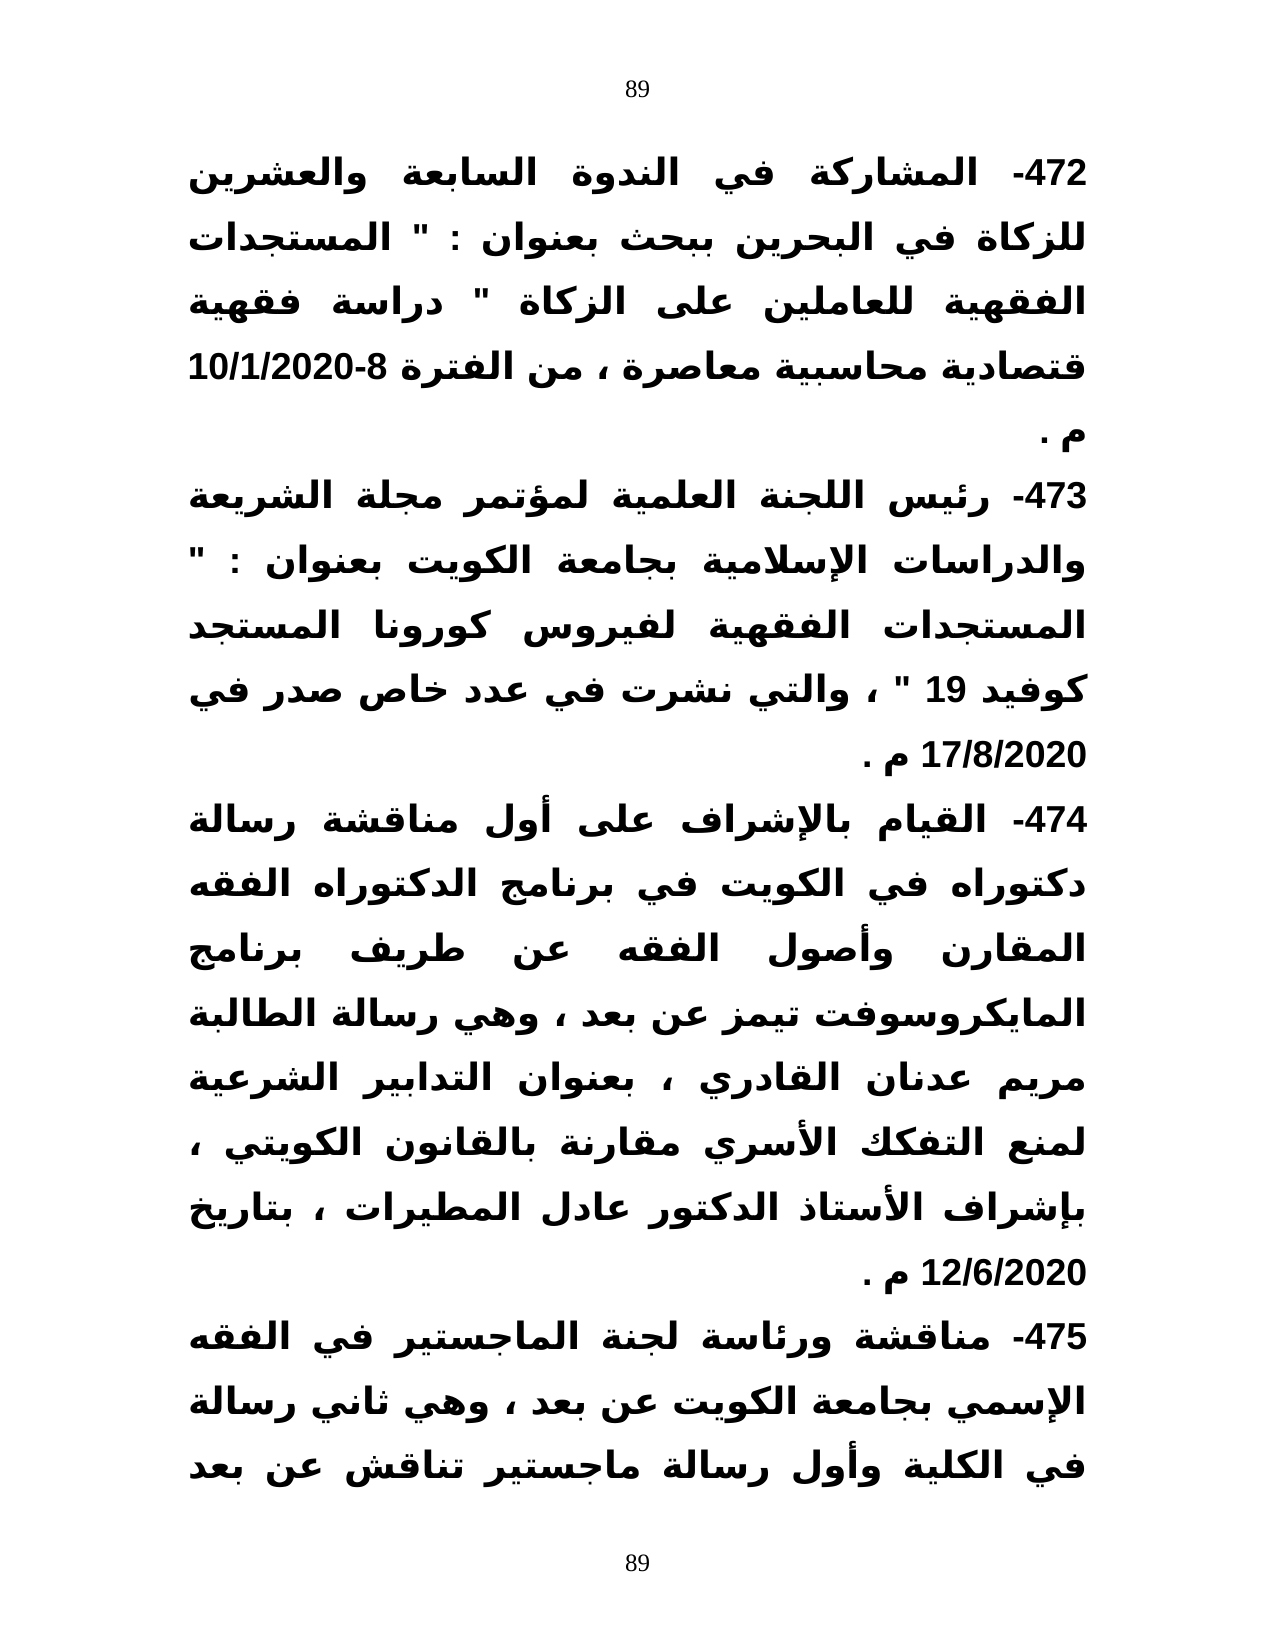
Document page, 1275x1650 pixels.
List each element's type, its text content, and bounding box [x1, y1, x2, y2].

text 472- المشاركة في الندوة السابعة والعشرين للزكاة في البحرين ببحث بعنوان : " المستجدات الفقهية للعاملين على الزكاة " دراسة فقهية قتصادية محاسبية معاصرة ، من الفترة 8-10/1/2020 م . [187, 150, 1087, 452]
text 474- القيام بالإشراف على أول مناقشة رسالة دكتوراه في الكويت في برنامج الدكتوراه الفقه المقارن وأصول الفقه عن طريف برنامج المايكروسوفت تيمز عن بعد ، وهي رسالة الطالبة مريم عدنان القادري ، بعنوان التدابير الشرعية لمنع التفكك الأسري مقارنة بالقانون الكويتي ، بإشراف الأستاذ الدكتور عادل المطيرات ، بتاريخ 12/6/2020 م . [187, 797, 1087, 1293]
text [187, 1314, 1087, 1487]
text 473- رئيس اللجنة العلمية لمؤتمر مجلة الشريعة والدراسات الإسلامية بجامعة الكويت بعنوان : " المستجدات الفقهية لفيروس كورونا المستجد كوفيد 19 " ، والتي نشرت في عدد خاص صدر في 17/8/2020 م . [187, 473, 1087, 775]
